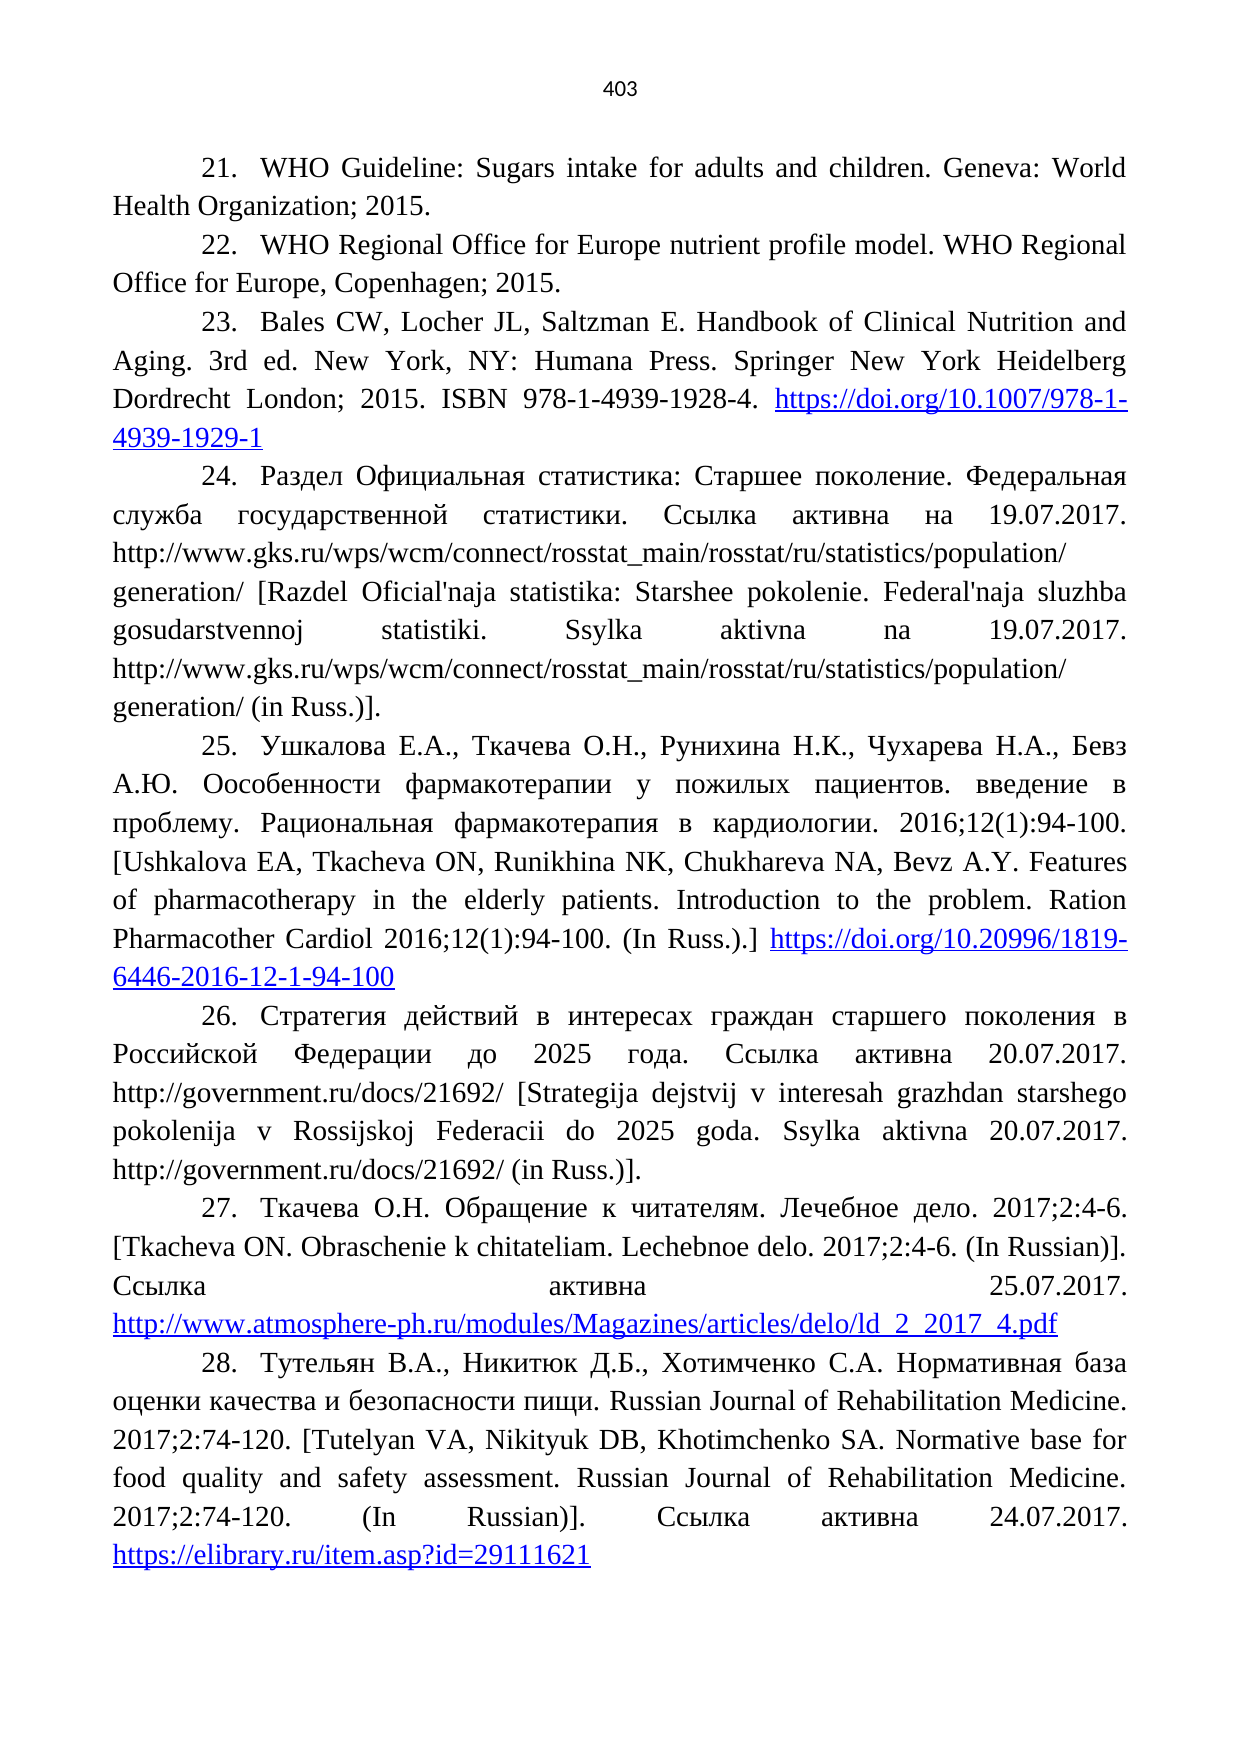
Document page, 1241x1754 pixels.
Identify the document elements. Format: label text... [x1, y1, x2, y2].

list Ушкалова Е.А., Ткачева О.Н., Рунихина Н.К., Чухарева Н.А., Бевз А.Ю. Оособенности фармакотерапии у пожилых пациентов. введение в проблему. Рациональная фармакотерапия в кардиологии. 2016;12(1):94-100. [Ushkalova EA, Tkacheva ON, Runikhina NK, Chukhareva NA, Bevz A.Y. Features of pharmacotherapy in the elderly patients. Introduction to the problem. Ration Pharmacother Cardiol 2016;12(1):94-100. (In Russ.).] https://doi.org/10.20996/1819-6446-2016-12-1-94-100 [112, 728, 1128, 993]
list Тутельян В.А., Никитюк Д.Б., Хотимченко С.А. Нормативная база оценки качества и безопасности пищи. Russian Journal of Rehabilitation Medicine. 2017;2:74-120. [Tutelyan VA, Nikityuk DB, Khotimchenko SA. Normative base for food quality and safety assessment. Russian Journal of Rehabilitation Medicine. 2017;2:74-120. (In Russian)]. Ссылка активна 24.07.2017. https://elibrary.ru/item.asp?id=29111621 [112, 1345, 1128, 1571]
list Стратегия действий в интересах граждан старшего поколения в Российской Федерации до 2025 года. Ссылка активна 20.07.2017. http://government.ru/docs/21692/ [Strategija dejstvij v interesah grazhdan starshego pokolenija v Rossijskoj Federacii do 2025 goda. Ssylka aktivna 20.07.2017. http://government.ru/docs/21692/ (in Russ.)]. [112, 998, 1128, 1186]
list Раздел Официальная статистика: Старшее поколение. Федеральная служба государственной статистики. Ссылка активна на 19.07.2017. http://www.gks.ru/wps/wcm/connect/rosstat_main/rosstat/ru/statistics/population/generation/ [Razdel Oficial'naja statistika: Starshee pokolenie. Federal'naja sluzhba gosudarstvennoj statistiki. Ssylka aktivna na 19.07.2017. http://www.gks.ru/wps/wcm/connect/rosstat_main/rosstat/ru/statistics/population/generation/ (in Russ.)]. [112, 458, 1128, 723]
list WHO Guideline: Sugars intake for adults and children. Geneva: World Health Organization; 2015. [112, 150, 1128, 222]
list Bales CW, Locher JL, Saltzman E. Handbook of Clinical Nutrition and Aging. 3rd ed. New York, NY: Humana Press. Springer New York Heidelberg Dordrecht London; 2015. ISBN 978-1-4939-1928-4. https://doi.org/10.1007/978-1-4939-1929-1 [112, 304, 1128, 453]
list Ткачева О.Н. Обращение к читателям. Лечебное дело. 2017;2:4-6. [Tkacheva ON. Obraschenie k chitateliam. Lechebnoe delo. 2017;2:4-6. (In Russian)]. Ссылка активна 25.07.2017. http://www.atmosphere-ph.ru/modules/Magazines/articles/delo/ld_2_2017_4.pdf [112, 1191, 1128, 1340]
list WHO Regional Office for Europe nutrient profile model. WHO Regional Office for Europe, Copenhagen; 2015. [112, 227, 1128, 299]
